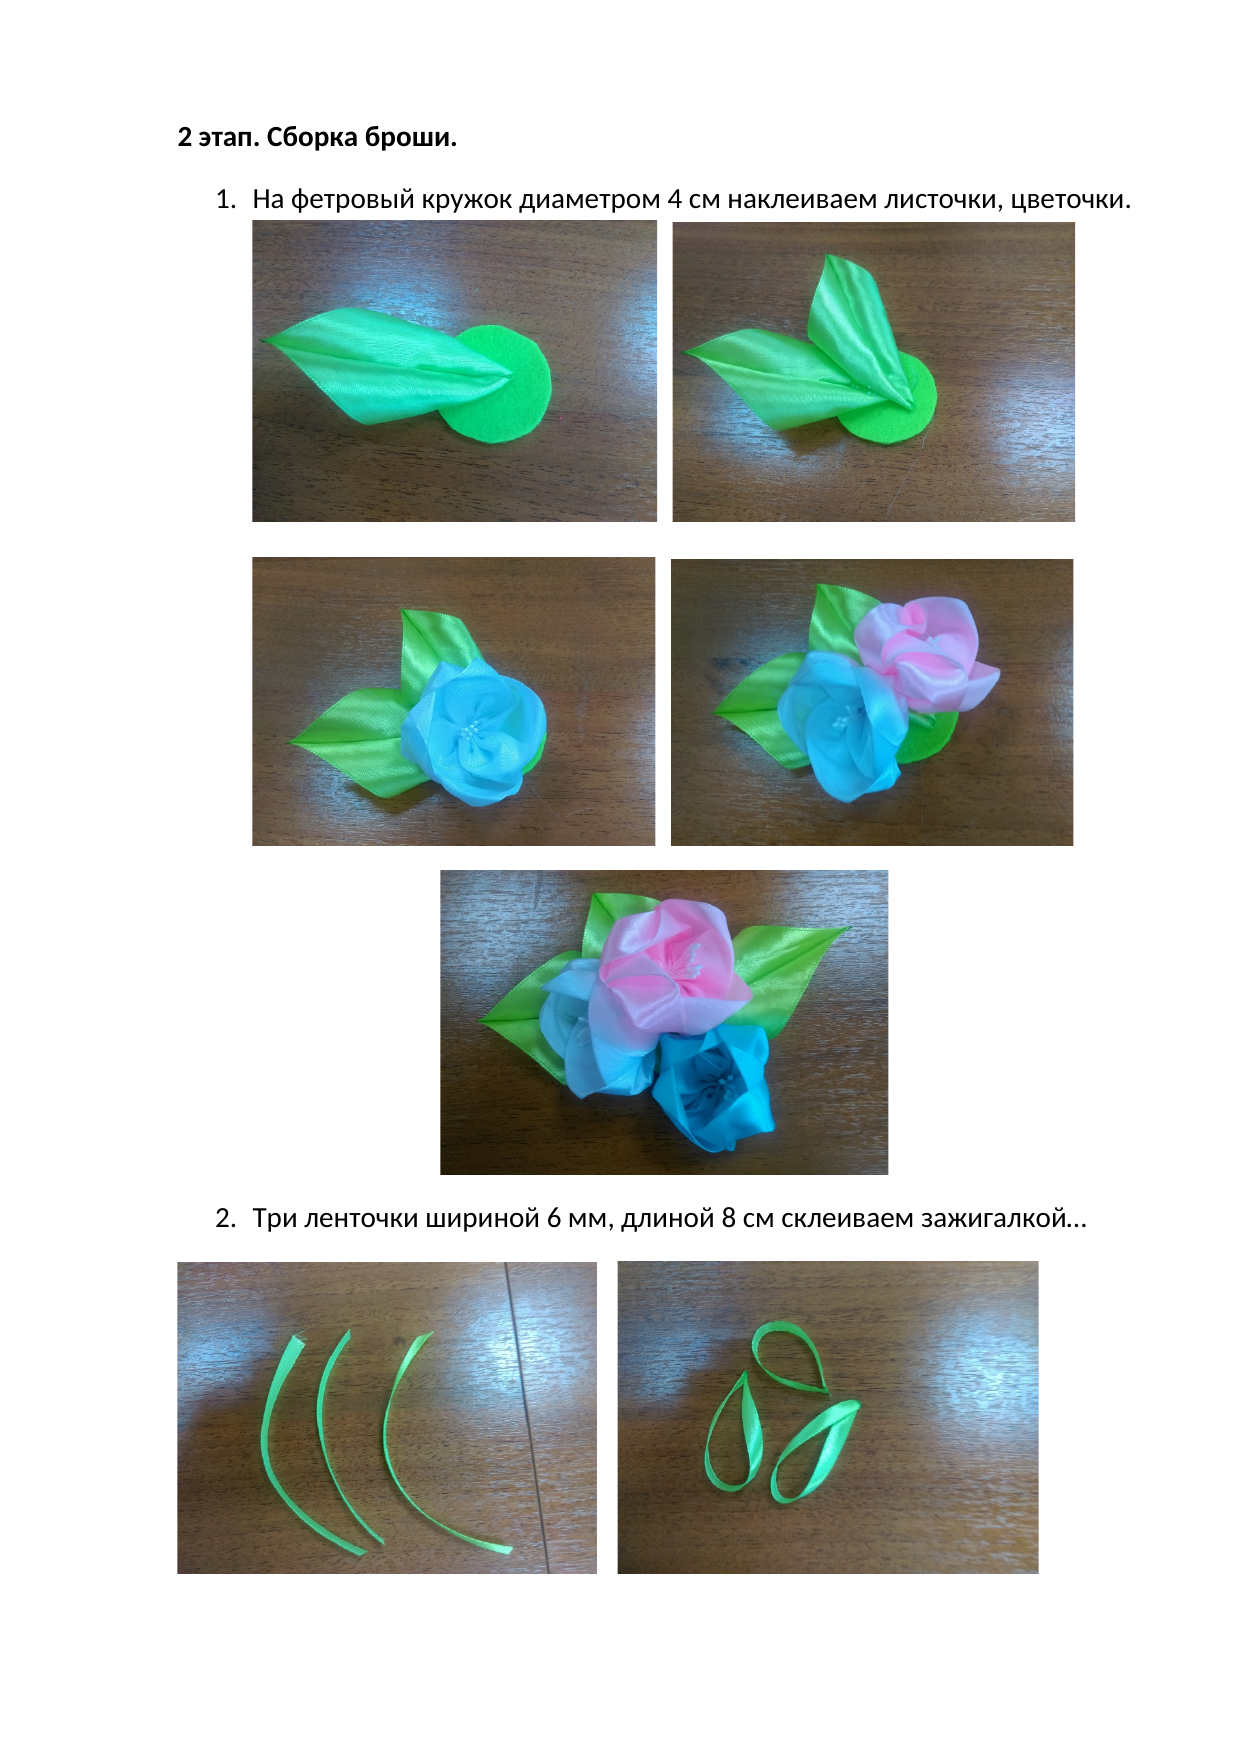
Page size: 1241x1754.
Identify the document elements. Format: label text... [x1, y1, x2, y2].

picture [671, 559, 1074, 846]
picture [252, 220, 658, 522]
picture [672, 222, 1076, 522]
picture [617, 1261, 1039, 1574]
list На фетровый кружок диаметром 4 см наклеиваем листочки, цветочки. [215, 180, 1152, 216]
list Три ленточки шириной 6 мм, длиной 8 см склеиваем зажигалкой… [215, 1199, 1152, 1235]
picture [177, 1262, 597, 1574]
picture [252, 557, 656, 846]
picture [440, 870, 889, 1175]
text 2 этап. Сборка броши. [177, 118, 1152, 154]
